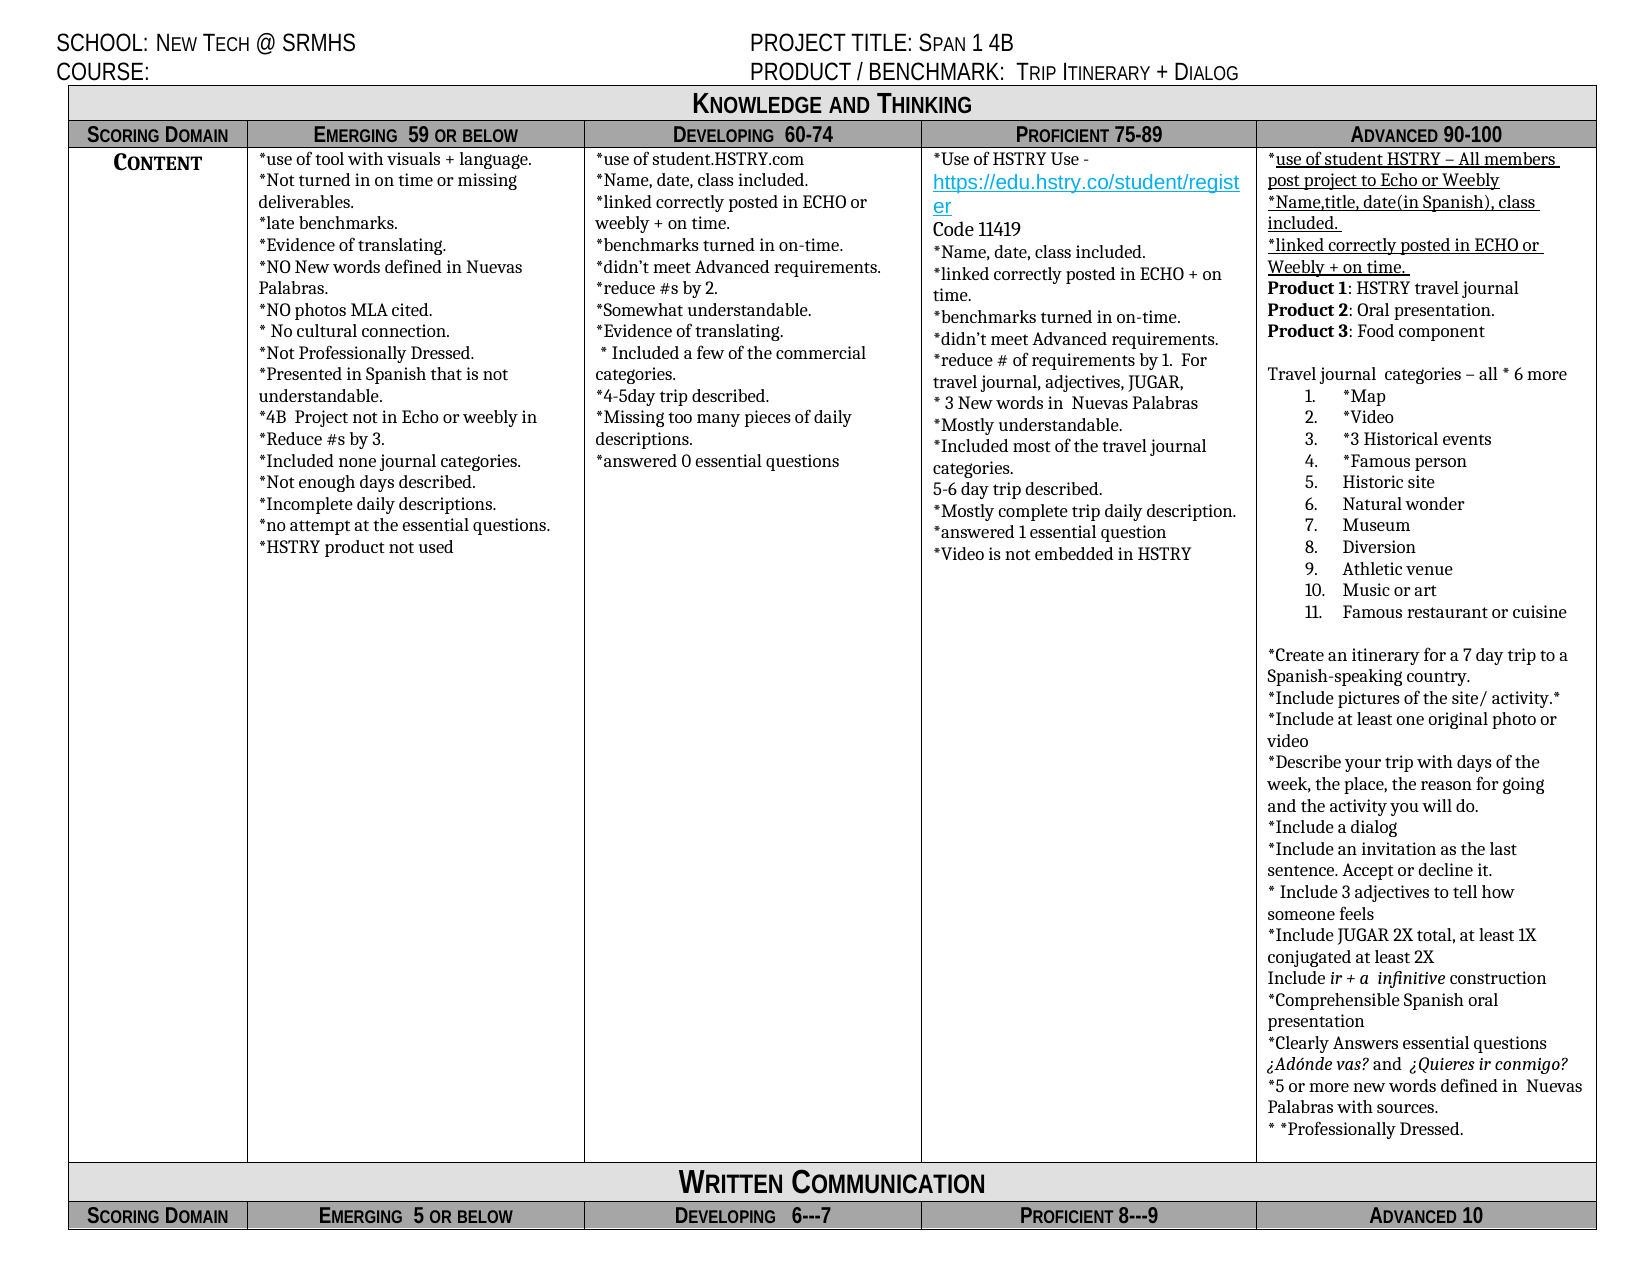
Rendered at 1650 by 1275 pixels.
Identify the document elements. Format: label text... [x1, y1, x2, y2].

table_cell Scoring Domain [69, 121, 247, 147]
text SCHOOL: New Tech @ SRMHS PROJECT TITLE: Span 1 4B [56, 28, 1500, 57]
table_cell Emerging 59 or below [248, 121, 584, 147]
table_cell Proficient 8---9 [922, 1202, 1256, 1228]
table_cell Developing 6---7 [585, 1202, 921, 1228]
table_cell *Use of HSTRY Use - https://edu.hstry.co/student/register Code 11419 *Name, date, class included. *linked correctly posted in ECHO + on time. *benchmarks turned in on-time. *didn’t meet Advanced requirements. *reduce # of requirements by 1. For travel journal, adjectives, JUGAR, * 3 New words in Nuevas Palabras *Mostly understandable. *Included most of the travel journal categories. 5-6 day trip described. *Mostly complete trip daily description. *answered 1 essential question *Video is not embedded in HSTRY [922, 148, 1256, 1162]
table_cell Proficient 75-89 [922, 121, 1256, 147]
table_cell Written Communication [69, 1163, 1596, 1201]
table_cell *use of student HSTRY – All members post project to Echo or Weebly *Name,title, date(in Spanish), class included. *linked correctly posted in ECHO or Weebly + on time. Product 1: HSTRY travel journal Product 2: Oral presentation. Product 3: Food component Travel journal categories – all * 6 more *Map *Video *3 Historical events *Famous person Historic site Natural wonder Museum Diversion Athletic venue Music or art Famous restaurant or cuisine *Create an itinerary for a 7 day trip to a Spanish-speaking country. *Include pictures of the site/ activity.* *Include at least one original photo or video *Describe your trip with days of the week, the place, the reason for going and the activity you will do. *Include a dialog *Include an invitation as the last sentence. Accept or decline it. * Include 3 adjectives to tell how someone feels *Include JUGAR 2X total, at least 1X conjugated at least 2X Include ir + a infinitive construction *Comprehensible Spanish oral presentation *Clearly Answers essential questions ¿Adónde vas? and ¿Quieres ir conmigo? *5 or more new words defined in Nuevas Palabras with sources. * *Professionally Dressed. [1257, 148, 1596, 1162]
table_cell Advanced 10 [1257, 1202, 1596, 1228]
table_cell Scoring Domain [69, 1202, 247, 1228]
text COURSE: PRODUCT / BENCHMARK: Trip Itinerary + Dialog [56, 57, 1500, 85]
table_cell Emerging 5 or below [248, 1202, 584, 1228]
table_cell Advanced 90-100 [1257, 121, 1596, 147]
table_cell *use of student.HSTRY.com *Name, date, class included. *linked correctly posted in ECHO or weebly + on time. *benchmarks turned in on-time. *didn’t meet Advanced requirements. *reduce #s by 2. *Somewhat understandable. *Evidence of translating. * Included a few of the commercial categories. *4-5day trip described. *Missing too many pieces of daily descriptions. *answered 0 essential questions [585, 148, 921, 1162]
table_cell Content [69, 148, 247, 1162]
table_cell Developing 60-74 [585, 121, 921, 147]
table_header Knowledge and Thinking [69, 86, 1596, 120]
table_cell *use of tool with visuals + language. *Not turned in on time or missing deliverables. *late benchmarks. *Evidence of translating. *NO New words defined in Nuevas Palabras. *NO photos MLA cited. * No cultural connection. *Not Professionally Dressed. *Presented in Spanish that is not understandable. *4B Project not in Echo or weebly in *Reduce #s by 3. *Included none journal categories. *Not enough days described. *Incomplete daily descriptions. *no attempt at the essential questions. *HSTRY product not used [248, 148, 584, 1162]
